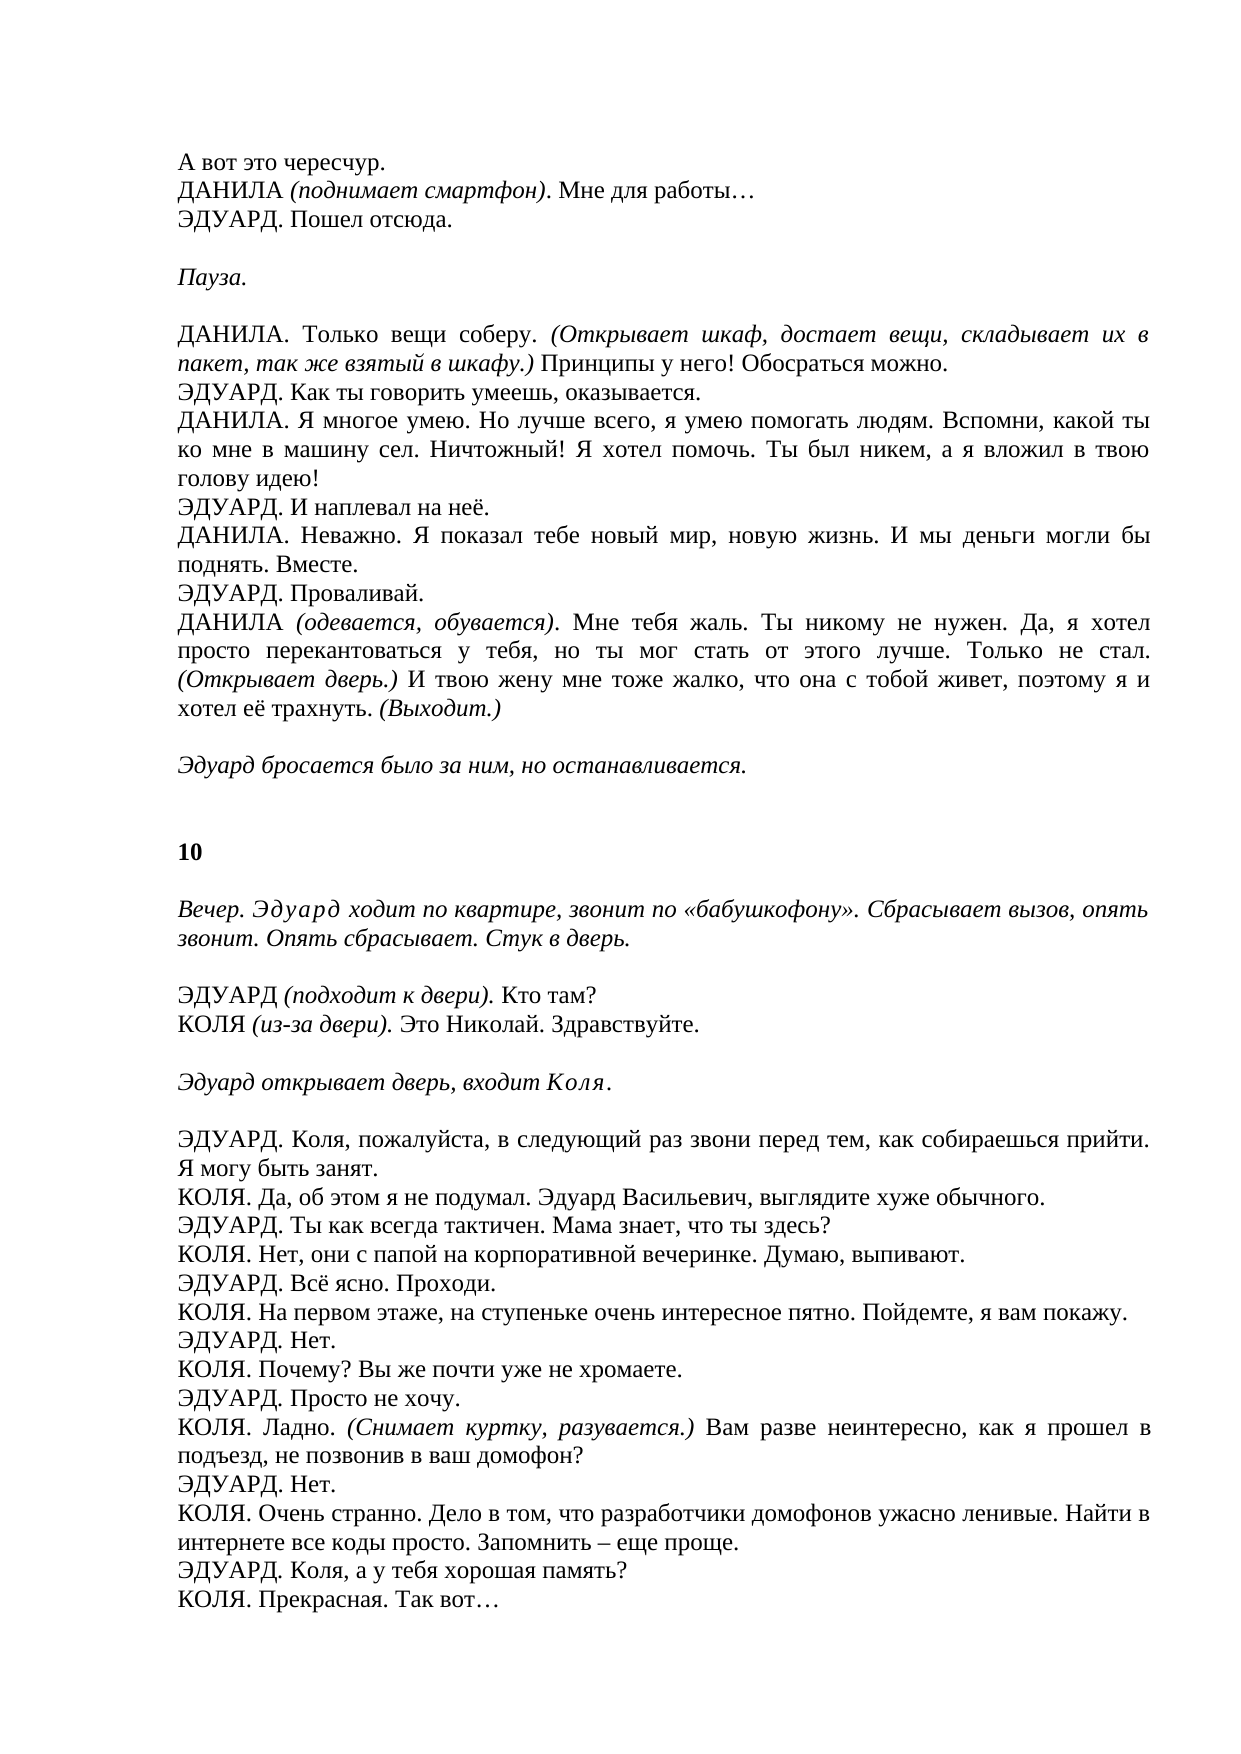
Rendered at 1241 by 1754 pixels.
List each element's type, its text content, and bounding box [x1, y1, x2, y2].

text ДАНИЛА (поднимает смартфон). Мне для работы… [177, 176, 1152, 204]
text КОЛЯ. На первом этаже, на ступеньке очень интересное пятно. Пойдемте, я вам покажу. [177, 1297, 1152, 1326]
text ЭДУАРД. Нет. [177, 1469, 1152, 1498]
text ЭДУАРД. Пошел отсюда. [177, 204, 1152, 233]
text 10 [177, 837, 1152, 866]
text ДАНИЛА (одевается, обувается). Мне тебя жаль. Ты никому не нужен. Да, я хотел просто перекантоваться у тебя, но ты мог стать от этого лучше. Только не стал. (Открывает дверь.) И твою жену мне тоже жалко, что она с тобой живет, поэтому я и хотел её трахнуть. (Выходит.) [177, 607, 1152, 722]
text ЭДУАРД. Ты как всегда тактичен. Мама знает, что ты здесь? [177, 1211, 1152, 1239]
text ДАНИЛА. Неважно. Я показал тебе новый мир, новую жизнь. И мы деньги могли бы поднять. Вместе. [177, 521, 1152, 578]
text ЭДУАРД. Всё ясно. Проходи. [177, 1268, 1152, 1297]
text Пауза. [177, 262, 1152, 291]
text КОЛЯ. Да, об этом я не подумал. Эдуард Васильевич, выглядите хуже обычного. [177, 1182, 1152, 1211]
text КОЛЯ. Почему? Вы же почти уже не хромаете. [177, 1354, 1152, 1383]
text ДАНИЛА. Я многое умею. Но лучше всего, я умею помогать людям. Вспомни, какой ты ко мне в машину сел. Ничтожный! Я хотел помочь. Ты был никем, а я вложил в твою голову идею! [177, 406, 1152, 492]
text ЭДУАРД. Просто не хочу. [177, 1383, 1152, 1412]
text КОЛЯ (из-за двери). Это Николай. Здравствуйте. [177, 1009, 1152, 1038]
text КОЛЯ. Нет, они с папой на корпоративной вечеринке. Думаю, выпивают. [177, 1239, 1152, 1268]
text Эдуард открывает дверь, входит Коля. [177, 1067, 1152, 1096]
text ЭДУАРД. Нет. [177, 1326, 1152, 1354]
text КОЛЯ. Очень странно. Дело в том, что разработчики домофонов ужасно ленивые. Найти в интернете все коды просто. Запомнить – еще проще. [177, 1498, 1152, 1556]
text ЭДУАРД (подходит к двери). Кто там? [177, 981, 1152, 1009]
text ЭДУАРД. Коля, а у тебя хорошая память? [177, 1556, 1152, 1584]
text ЭДУАРД. И наплевал на неё. [177, 492, 1152, 521]
text ДАНИЛА. Только вещи соберу. (Открывает шкаф, достает вещи, складывает их в пакет, так же взятый в шкафу.) Принципы у него! Обосраться можно. [177, 319, 1152, 377]
text КОЛЯ. Ладно. (Снимает куртку, разувается.) Вам разве неинтересно, как я прошел в подъезд, не позвонив в ваш домофон? [177, 1412, 1152, 1469]
text КОЛЯ. Прекрасная. Так вот… [177, 1584, 1152, 1613]
text А вот это чересчур. [177, 147, 1152, 176]
text ЭДУАРД. Проваливай. [177, 578, 1152, 607]
text ЭДУАРД. Коля, пожалуйста, в следующий раз звони перед тем, как собираешься прийти. Я могу быть занят. [177, 1124, 1152, 1182]
text Эдуард бросается было за ним, но останавливается. [177, 751, 1152, 779]
text ЭДУАРД. Как ты говорить умеешь, оказывается. [177, 377, 1152, 406]
text Вечер. Эдуард ходит по квартире, звонит по «бабушкофону». Сбрасывает вызов, опять звонит. Опять сбрасывает. Стук в дверь. [177, 894, 1152, 952]
